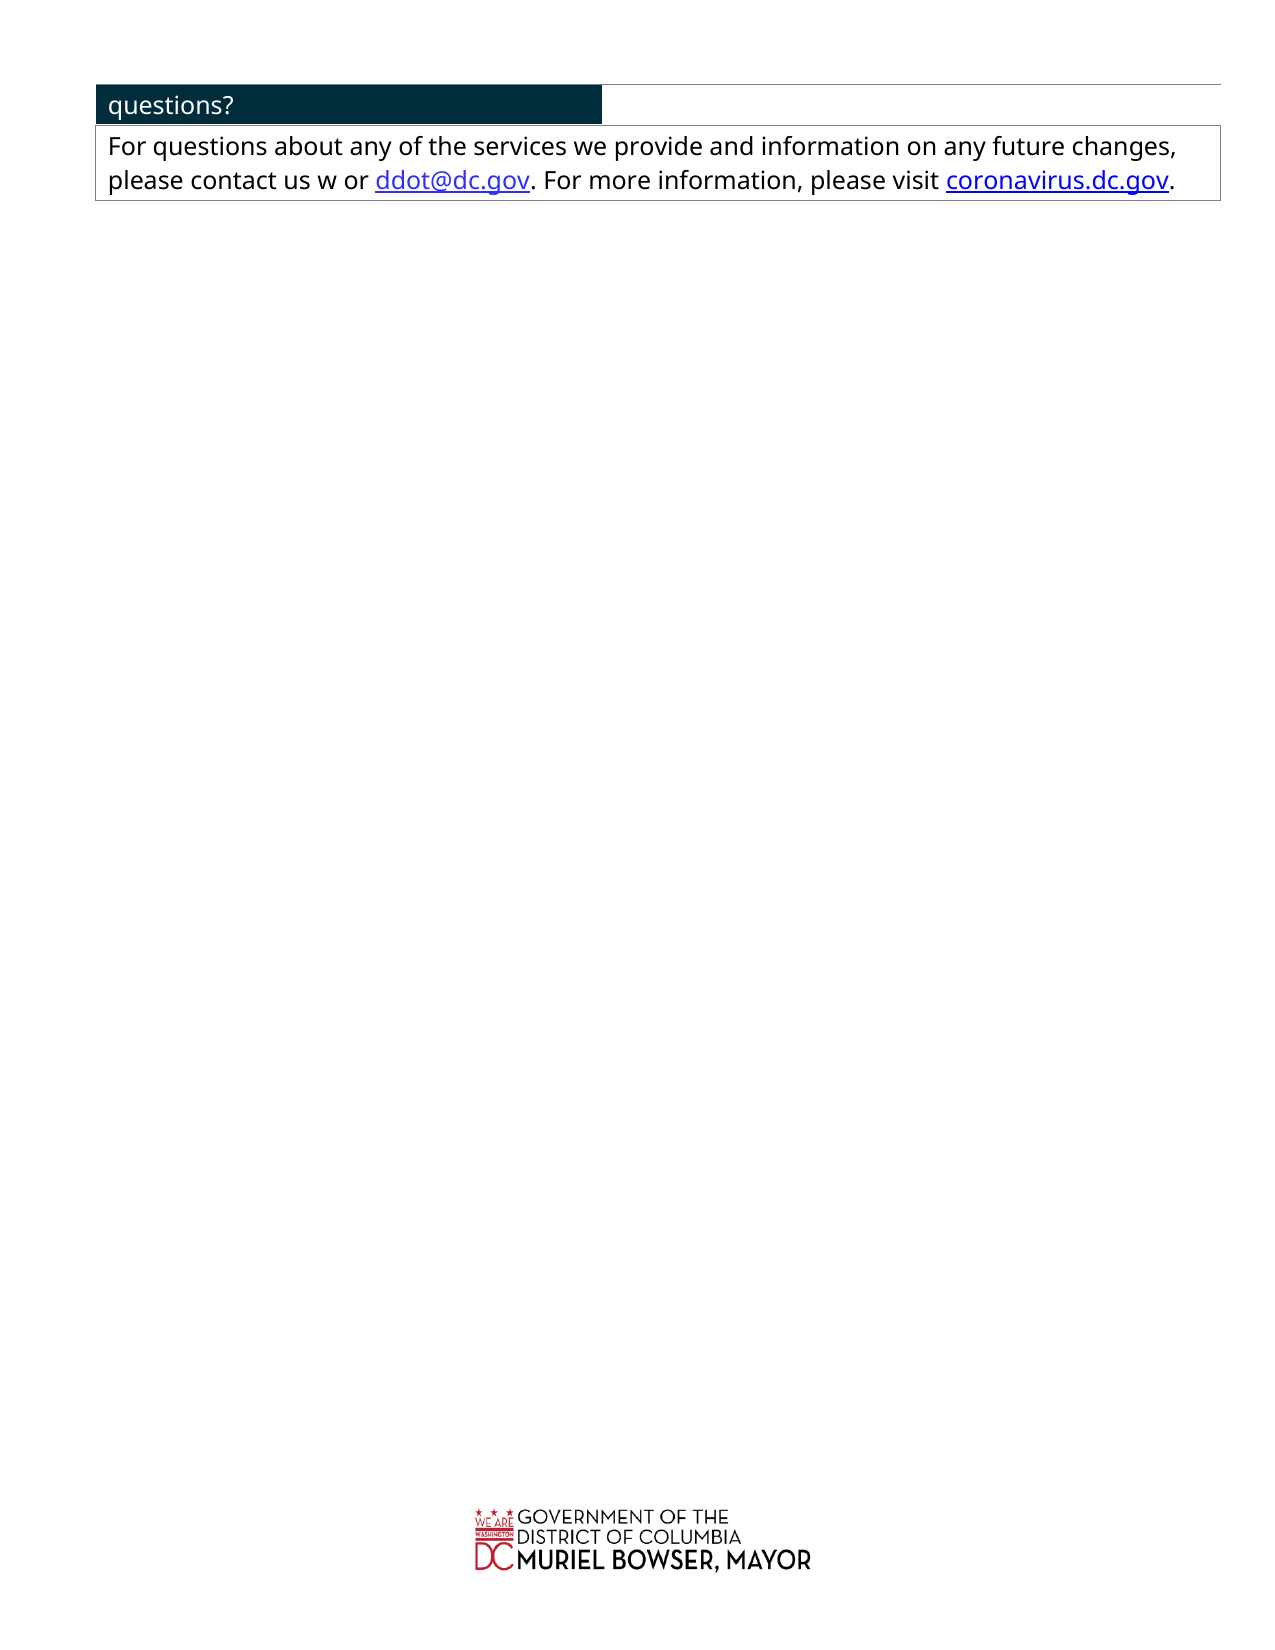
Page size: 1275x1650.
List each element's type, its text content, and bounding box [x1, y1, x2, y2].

picture [471, 1504, 813, 1575]
table_cell For questions about any of the services we provide and information on any future changes, please contact us w or ddot@dc.gov. For more information, please visit coronavirus.dc.gov. [96, 126, 1220, 200]
table_header [603, 85, 1221, 124]
table_header Where should you go if you have questions? [96, 85, 602, 124]
